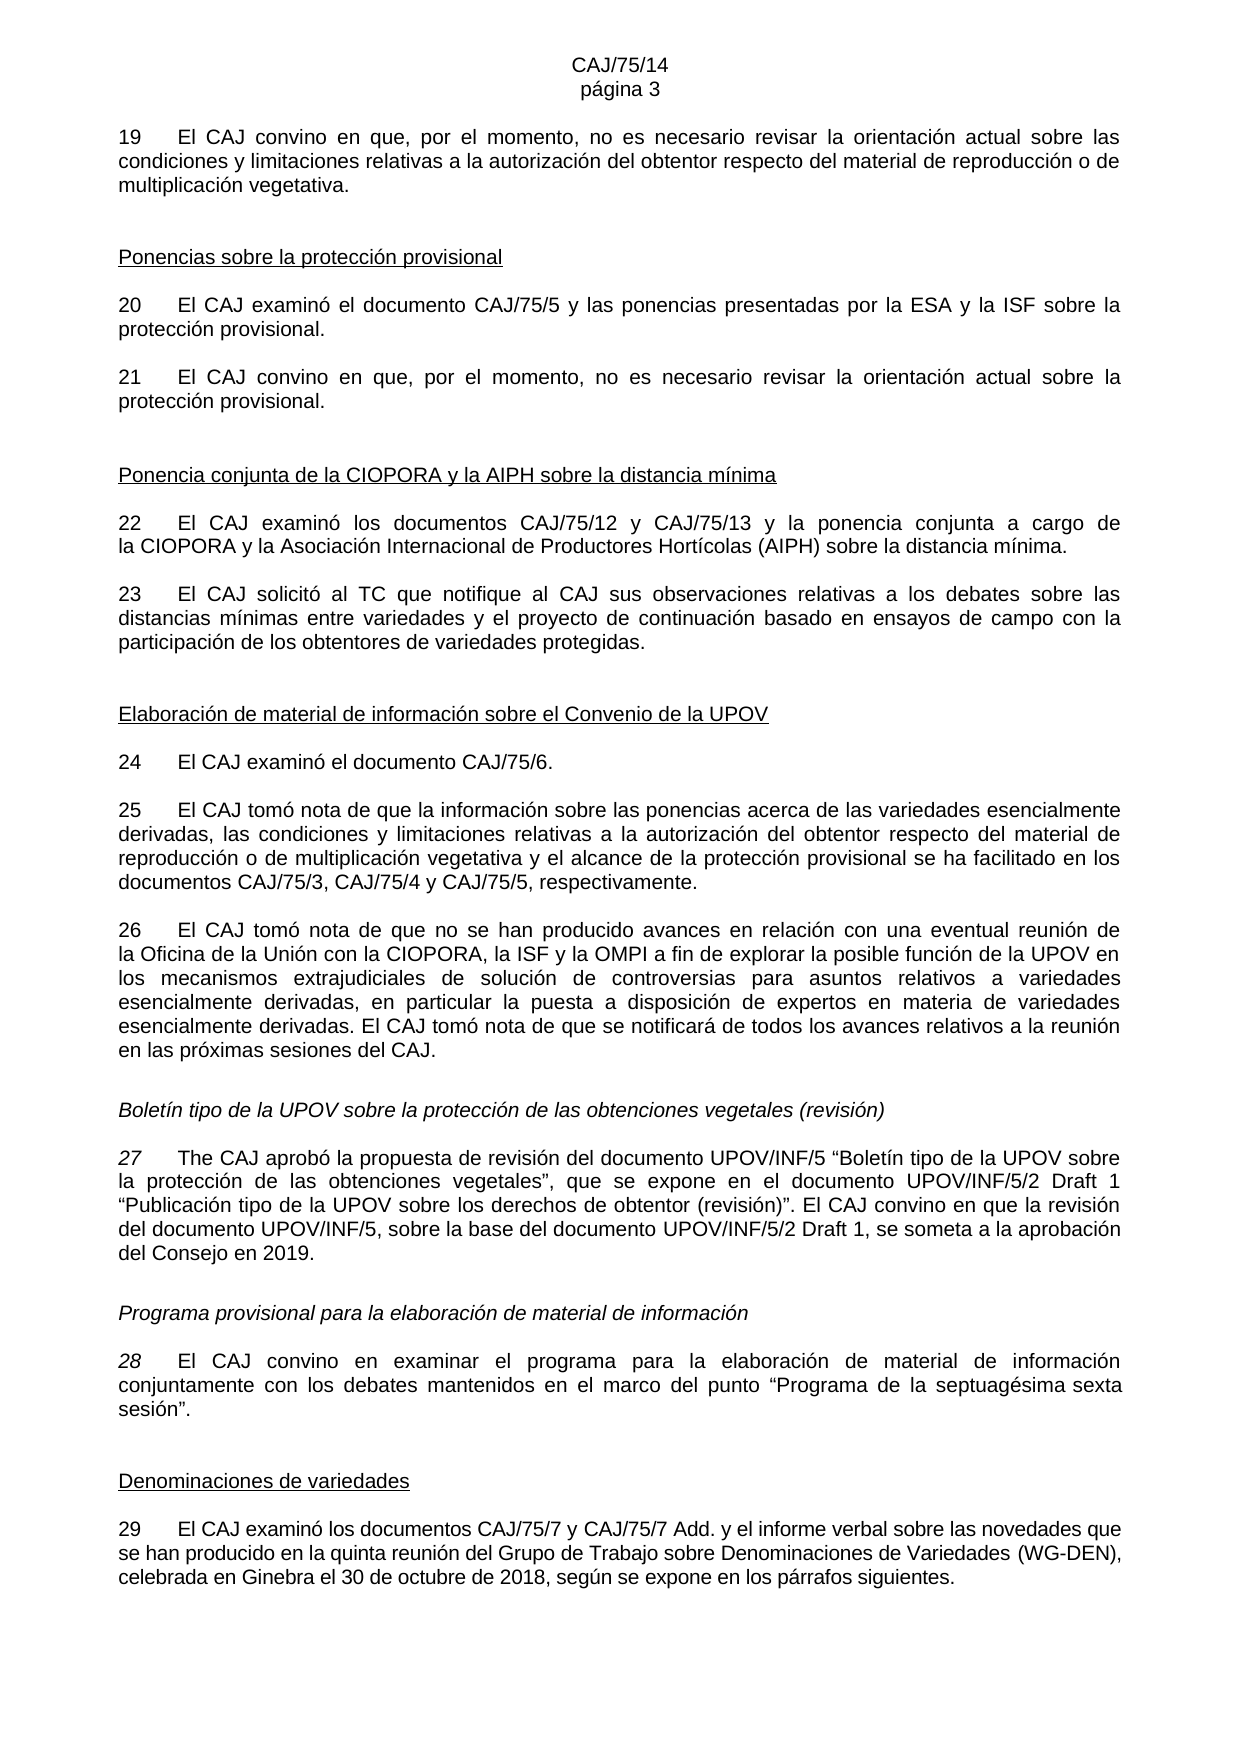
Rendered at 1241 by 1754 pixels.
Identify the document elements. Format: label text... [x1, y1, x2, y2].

subtitle Ponencias sobre la protección provisional [118, 245, 1122, 269]
text El CAJ convino en que, por el momento, no es necesario revisar la orientación actual sobre la protección provisional. [118, 364, 1122, 412]
text El CAJ examinó los documentos CAJ/75/12 y CAJ/75/13 y la ponencia conjunta a cargo de la CIOPORA y la Asociación Internacional de Productores Hortícolas (AIPH) sobre la distancia mínima. [118, 510, 1122, 558]
subtitle Elaboración de material de información sobre el Convenio de la UPOV [118, 702, 1122, 726]
subtitle Programa provisional para la elaboración de material de información [118, 1301, 1122, 1325]
text El CAJ examinó los documentos CAJ/75/7 y CAJ/75/7 Add. y el informe verbal sobre las novedades que se han producido en la quinta reunión del Grupo de Trabajo sobre Denominaciones de Variedades (WG-DEN), celebrada en Ginebra el 30 de octubre de 2018, según se expone en los párrafos siguientes. [118, 1517, 1122, 1588]
text El CAJ tomó nota de que no se han producido avances en relación con una eventual reunión de la Oficina de la Unión con la CIOPORA, la ISF y la OMPI a fin de explorar la posible función de la UPOV en los mecanismos extrajudiciales de solución de controversias para asuntos relativos a variedades esencialmente derivadas, en particular la puesta a disposición de expertos en materia de variedades esencialmente derivadas. El CAJ tomó nota de que se notificará de todos los avances relativos a la reunión en las próximas sesiones del CAJ. [118, 918, 1122, 1061]
text El CAJ tomó nota de que la información sobre las ponencias acerca de las variedades esencialmente derivadas, las condiciones y limitaciones relativas a la autorización del obtentor respecto del material de reproducción o de multiplicación vegetativa y el alcance de la protección provisional se ha facilitado en los documentos CAJ/75/3, CAJ/75/4 y CAJ/75/5, respectivamente. [118, 798, 1122, 894]
subtitle Denominaciones de variedades [118, 1469, 1122, 1493]
text The CAJ aprobó la propuesta de revisión del documento UPOV/INF/5 “Boletín tipo de la UPOV sobre la protección de las obtenciones vegetales”, que se expone en el documento UPOV/INF/5/2 Draft 1 “Publicación tipo de la UPOV sobre los derechos de obtentor (revisión)”. El CAJ convino en que la revisión del documento UPOV/INF/5, sobre la base del documento UPOV/INF/5/2 Draft 1, se someta a la aprobación del Consejo en 2019. [118, 1145, 1122, 1265]
text El CAJ examinó el documento CAJ/75/6. [118, 750, 1122, 774]
text El CAJ examinó el documento CAJ/75/5 y las ponencias presentadas por la ESA y la ISF sobre la protección provisional. [118, 293, 1122, 341]
text El CAJ convino en que, por el momento, no es necesario revisar la orientación actual sobre las condiciones y limitaciones relativas a la autorización del obtentor respecto del material de reproducción o de multiplicación vegetativa. [118, 125, 1122, 197]
text El CAJ convino en examinar el programa para la elaboración de material de información conjuntamente con los debates mantenidos en el marco del punto “Programa de la septuagésima sexta sesión”. [118, 1349, 1122, 1421]
subtitle Boletín tipo de la UPOV sobre la protección de las obtenciones vegetales (revisión) [118, 1097, 1122, 1121]
text El CAJ solicitó al TC que notifique al CAJ sus observaciones relativas a los debates sobre las distancias mínimas entre variedades y el proyecto de continuación basado en ensayos de campo con la participación de los obtentores de variedades protegidas. [118, 582, 1122, 654]
subtitle Ponencia conjunta de la CIOPORA y la AIPH sobre la distancia mínima [118, 462, 1122, 486]
